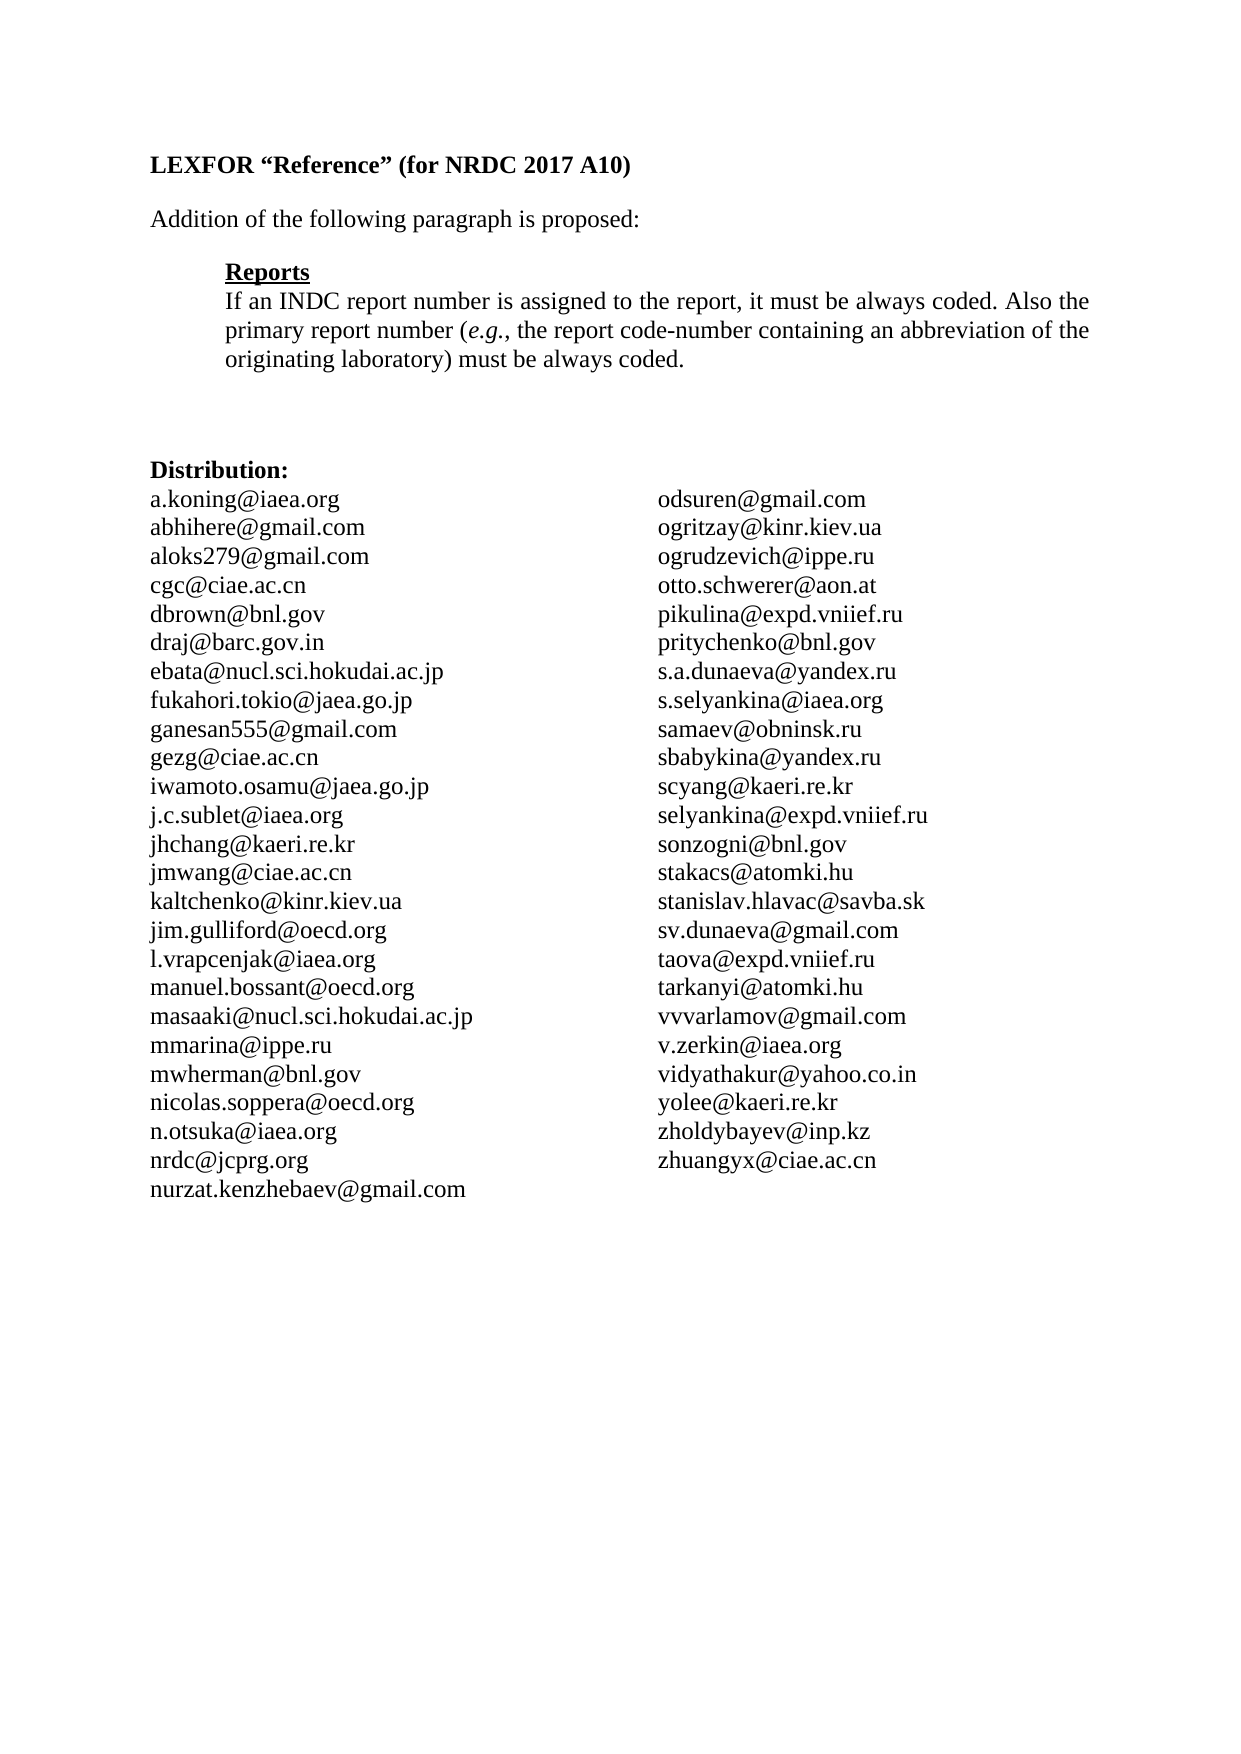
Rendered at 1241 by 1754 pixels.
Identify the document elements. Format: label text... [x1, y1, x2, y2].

text manuel.bossant@oecd.org [150, 972, 583, 1001]
text sbabykina@yandex.ru [658, 742, 1090, 771]
text nicolas.soppera@oecd.org [150, 1087, 583, 1116]
text s.selyankina@iaea.org [658, 685, 1090, 714]
text LEXFOR “Reference” (for NRDC 2017 A10) [150, 150, 1090, 179]
text masaaki@nucl.sci.hokudai.ac.jp [150, 1001, 583, 1030]
text ebata@nucl.sci.hokudai.ac.jp [150, 656, 583, 685]
text vvvarlamov@gmail.com [658, 1001, 1090, 1030]
text abhihere@gmail.com [150, 512, 583, 541]
text nrdc@jcprg.org [150, 1145, 583, 1174]
text kaltchenko@kinr.kiev.ua [150, 886, 583, 915]
text Distribution: [150, 455, 1090, 484]
text s.a.dunaeva@yandex.ru [658, 656, 1090, 685]
text scyang@kaeri.re.kr [658, 771, 1090, 800]
text jmwang@ciae.ac.cn [150, 857, 583, 886]
text pritychenko@bnl.gov [658, 627, 1090, 656]
text sonzogni@bnl.gov [658, 829, 1090, 857]
text Reports [225, 257, 1090, 286]
text iwamoto.osamu@jaea.go.jp [150, 771, 583, 800]
text tarkanyi@atomki.hu [658, 972, 1090, 1001]
text stakacs@atomki.hu [658, 857, 1090, 886]
text draj@barc.gov.in [150, 627, 583, 656]
text zholdybayev@inp.kz [658, 1116, 1090, 1145]
text a.koning@iaea.org [150, 484, 583, 512]
text fukahori.tokio@jaea.go.jp [150, 685, 583, 714]
text n.otsuka@iaea.org [150, 1116, 583, 1145]
text v.zerkin@iaea.org [658, 1030, 1090, 1059]
text ogrudzevich@ippe.ru [658, 541, 1090, 570]
text zhuangyx@ciae.ac.cn [658, 1145, 1090, 1174]
text ogritzay@kinr.kiev.ua [658, 512, 1090, 541]
text dbrown@bnl.gov [150, 599, 583, 627]
text aloks279@gmail.com [150, 541, 583, 570]
text ganesan555@gmail.com [150, 714, 583, 742]
text mmarina@ippe.ru [150, 1030, 583, 1059]
text jim.gulliford@oecd.org [150, 915, 583, 944]
text If an INDC report number is assigned to the report, it must be always coded. Also the primary report number (e.g., the report code-number containing an abbreviation of the originating laboratory) must be always coded. [225, 286, 1090, 372]
text selyankina@expd.vniief.ru [658, 800, 1090, 829]
text stanislav.hlavac@savba.sk [658, 886, 1090, 915]
text l.vrapcenjak@iaea.org [150, 944, 583, 972]
text yolee@kaeri.re.kr [658, 1087, 1090, 1116]
text odsuren@gmail.com [658, 484, 1090, 512]
text samaev@obninsk.ru [658, 714, 1090, 742]
text vidyathakur@yahoo.co.in [658, 1059, 1090, 1087]
text sv.dunaeva@gmail.com [658, 915, 1090, 944]
text Addition of the following paragraph is proposed: [150, 204, 1090, 232]
text j.c.sublet@iaea.org [150, 800, 583, 829]
text gezg@ciae.ac.cn [150, 742, 583, 771]
text jhchang@kaeri.re.kr [150, 829, 583, 857]
text otto.schwerer@aon.at [658, 570, 1090, 599]
text nurzat.kenzhebaev@gmail.com [150, 1174, 583, 1202]
text taova@expd.vniief.ru [658, 944, 1090, 972]
text pikulina@expd.vniief.ru [658, 599, 1090, 627]
text mwherman@bnl.gov [150, 1059, 583, 1087]
text cgc@ciae.ac.cn [150, 570, 583, 599]
